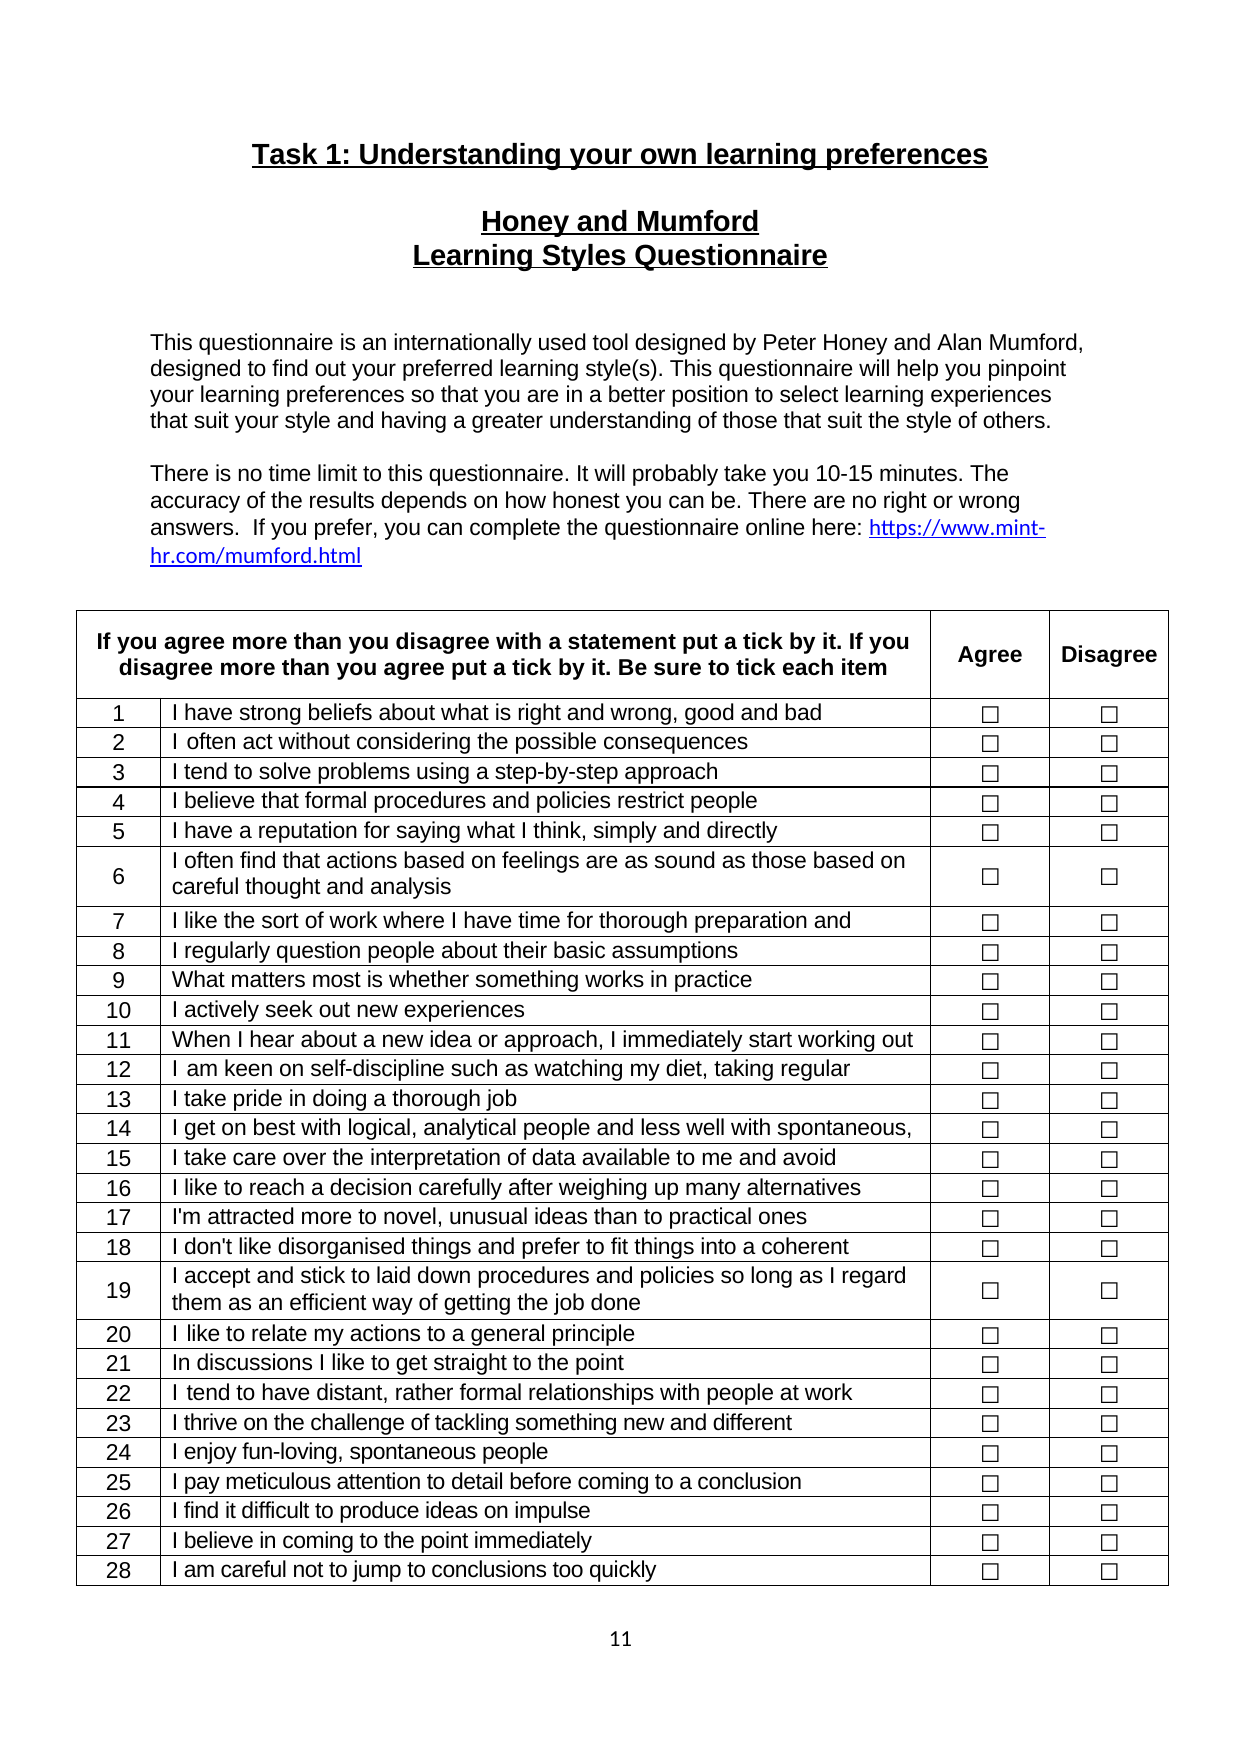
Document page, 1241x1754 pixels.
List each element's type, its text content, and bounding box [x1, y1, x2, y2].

table_cell 24 [77, 1438, 160, 1467]
table_cell I enjoy fun-loving, spontaneous people [161, 1438, 930, 1467]
table_cell I don't like disorganised things and prefer to fit things into a coherent pattern [161, 1233, 930, 1261]
table_header If you agree more than you disagree with a statement put a tick by it. If you disagree more than you agree put a tick by it. Be sure to tick each item [77, 611, 930, 698]
table_cell 27 [77, 1527, 160, 1555]
table_cell I thrive on the challenge of tackling something new and different [161, 1409, 930, 1437]
table_header Agree [931, 611, 1049, 698]
table_cell I am keen on self-discipline such as watching my diet, taking regular exercise, sticking to a fixed routine, etc. [161, 1055, 930, 1084]
table_cell I tend to have distant, rather formal relationships with people at work [161, 1379, 930, 1407]
table_cell 10 [77, 996, 160, 1024]
table_cell I pay meticulous attention to detail before coming to a conclusion [161, 1468, 930, 1496]
table_cell 18 [77, 1233, 160, 1261]
table_cell I tend to solve problems using a step-by-step approach [161, 758, 930, 786]
table_cell 19 [77, 1262, 160, 1319]
table_cell I have a reputation for saying what I think, simply and directly [161, 817, 930, 846]
table_cell 20 [77, 1320, 160, 1348]
table_cell 25 [77, 1468, 160, 1496]
table_cell 6 [77, 847, 160, 906]
table_cell 26 [77, 1497, 160, 1526]
table_cell I often act without considering the possible consequences [161, 728, 930, 757]
table_cell I believe that formal procedures and policies restrict people [161, 788, 930, 816]
table_cell When I hear about a new idea or approach, I immediately start working out how to apply it in practice [161, 1026, 930, 1054]
table_cell 4 [77, 788, 160, 816]
table_cell 17 [77, 1203, 160, 1232]
table_cell 9 [77, 966, 160, 995]
table_cell 5 [77, 817, 160, 846]
table_cell 2 [77, 728, 160, 757]
table_cell 12 [77, 1055, 160, 1084]
table_cell 15 [77, 1144, 160, 1172]
table_cell 28 [77, 1556, 160, 1585]
table_cell 7 [77, 907, 160, 936]
table_cell 16 [77, 1174, 160, 1202]
table_cell I accept and stick to laid down procedures and policies so long as I regard them as an efficient way of getting the job done [161, 1262, 930, 1319]
table_cell I take pride in doing a thorough job [161, 1085, 930, 1113]
table_cell I like to relate my actions to a general principle [161, 1320, 930, 1348]
table_header Disagree [1050, 611, 1168, 698]
table_cell I find it difficult to produce ideas on impulse [161, 1497, 930, 1526]
text This questionnaire is an internationally used tool designed by Peter Honey and Alan Mumford, designed to find out your preferred learning style(s). This questionnaire will help you pinpoint your learning preferences so that you are in a better position to select learning experiences that suit your style and having a greater understanding of those that suit the style of others. [150, 328, 1090, 434]
table_cell I have strong beliefs about what is right and wrong, good and bad [161, 699, 930, 727]
text There is no time limit to this questionnaire. It will probably take you 10-15 minutes. The accuracy of the results depends on how honest you can be. There are no right or wrong answers. If you prefer, you can complete the questionnaire online here: https://www.mint-hr.com/mumford.html [150, 460, 1090, 569]
text Learning Styles Questionnaire [150, 238, 1090, 271]
table_cell I am careful not to jump to conclusions too quickly [161, 1556, 930, 1585]
table_cell 23 [77, 1409, 160, 1437]
table_cell I regularly question people about their basic assumptions [161, 937, 930, 965]
table_cell 8 [77, 937, 160, 965]
table_cell What matters most is whether something works in practice [161, 966, 930, 995]
table_cell I get on best with logical, analytical people and less well with spontaneous, "irrational" [161, 1114, 930, 1143]
text Task 1: Understanding your own learning preferences [150, 137, 1090, 171]
table_cell I take care over the interpretation of data available to me and avoid jumping to conclusions [161, 1144, 930, 1172]
table_cell I like the sort of work where I have time for thorough preparation and implementation [161, 907, 930, 936]
table_cell 3 [77, 758, 160, 786]
table_cell I actively seek out new experiences [161, 996, 930, 1024]
table_cell I like to reach a decision carefully after weighing up many alternatives [161, 1174, 930, 1202]
table_cell 11 [77, 1026, 160, 1054]
table_cell I believe in coming to the point immediately [161, 1527, 930, 1555]
table_cell 14 [77, 1114, 160, 1143]
table_cell 1 [77, 699, 160, 727]
table_cell 21 [77, 1349, 160, 1378]
table_cell 13 [77, 1085, 160, 1113]
table_cell In discussions I like to get straight to the point [161, 1349, 930, 1378]
table_cell 22 [77, 1379, 160, 1407]
text Honey and Mumford [150, 204, 1090, 238]
table_cell I often find that actions based on feelings are as sound as those based on careful thought and analysis [161, 847, 930, 906]
table_cell I'm attracted more to novel, unusual ideas than to practical ones [161, 1203, 930, 1232]
